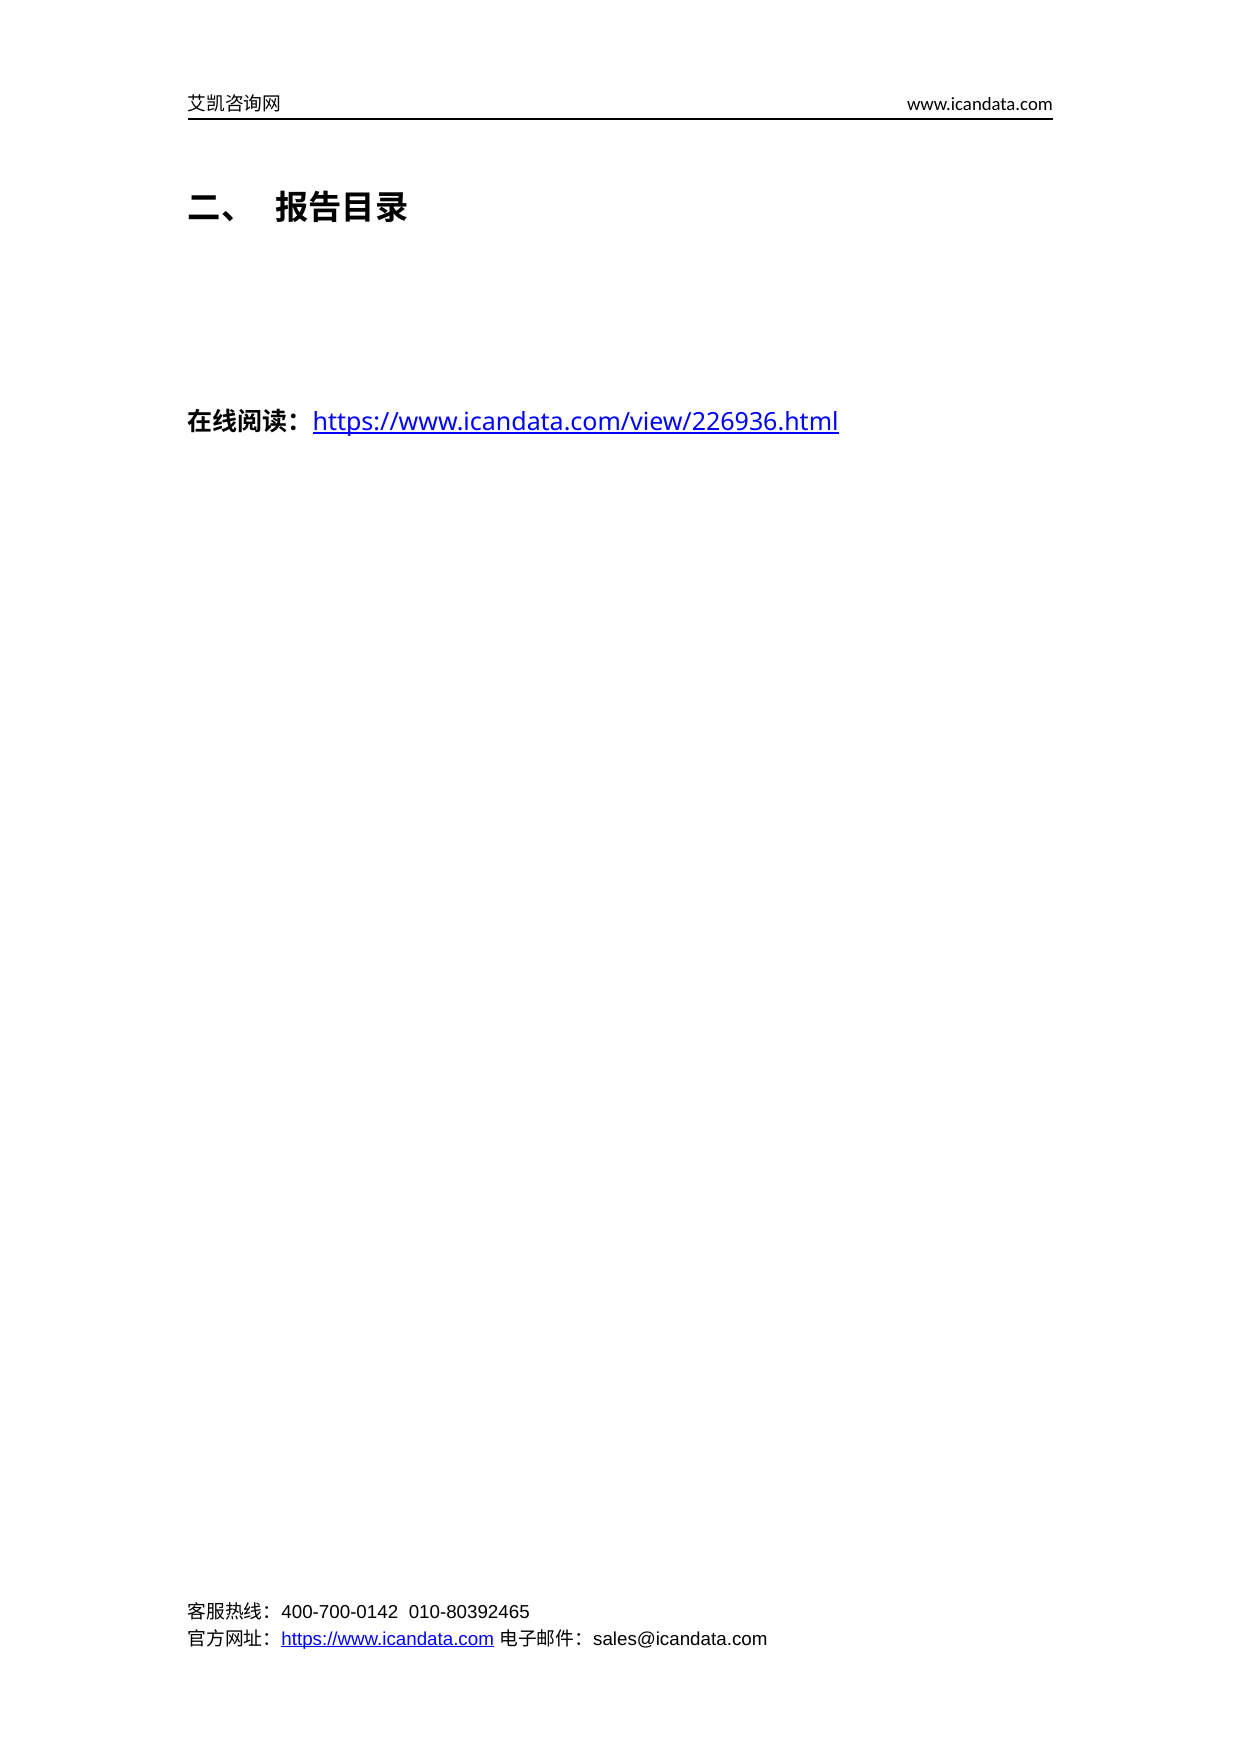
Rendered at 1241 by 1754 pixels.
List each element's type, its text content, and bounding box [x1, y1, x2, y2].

text 在线阅读：https://www.icandata.com/view/226936.html [187, 387, 1053, 452]
subtitle 报告目录 [187, 172, 1053, 237]
